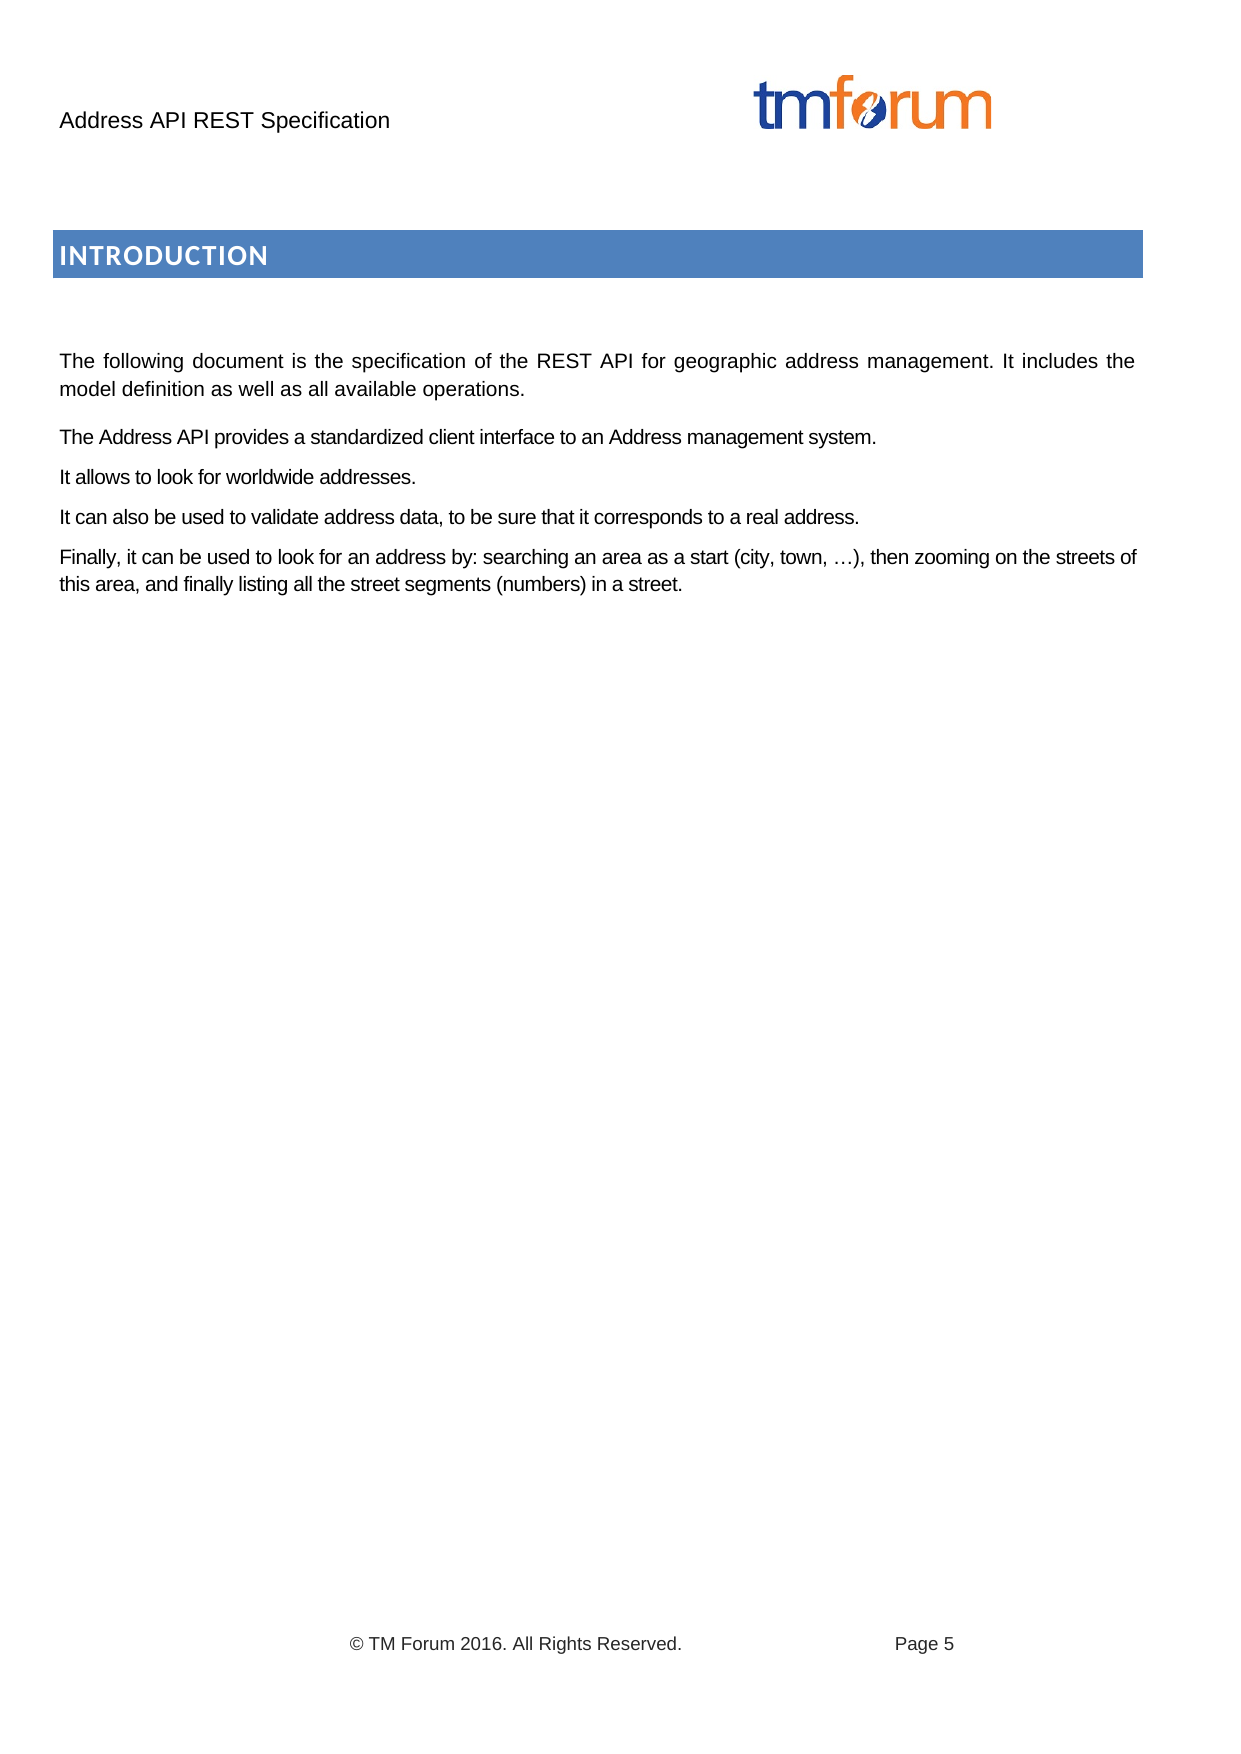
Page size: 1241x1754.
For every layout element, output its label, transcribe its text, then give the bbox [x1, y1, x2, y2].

text The Address API provides a standardized client interface to an Address management system. [59, 425, 1137, 449]
text It allows to look for worldwide addresses. [59, 465, 1137, 489]
picture [753, 75, 992, 129]
text The following document is the specification of the REST API for geographic address management. It includes the model definition as well as all available operations. [59, 349, 1137, 400]
subtitle Introduction [59, 237, 1137, 272]
text Finally, it can be used to look for an address by: searching an area as a start (city, town, …), then zooming on the streets of this area, and finally listing all the street segments (numbers) in a street. [59, 545, 1137, 596]
text It can also be used to validate address data, to be sure that it corresponds to a real address. [59, 505, 1137, 529]
